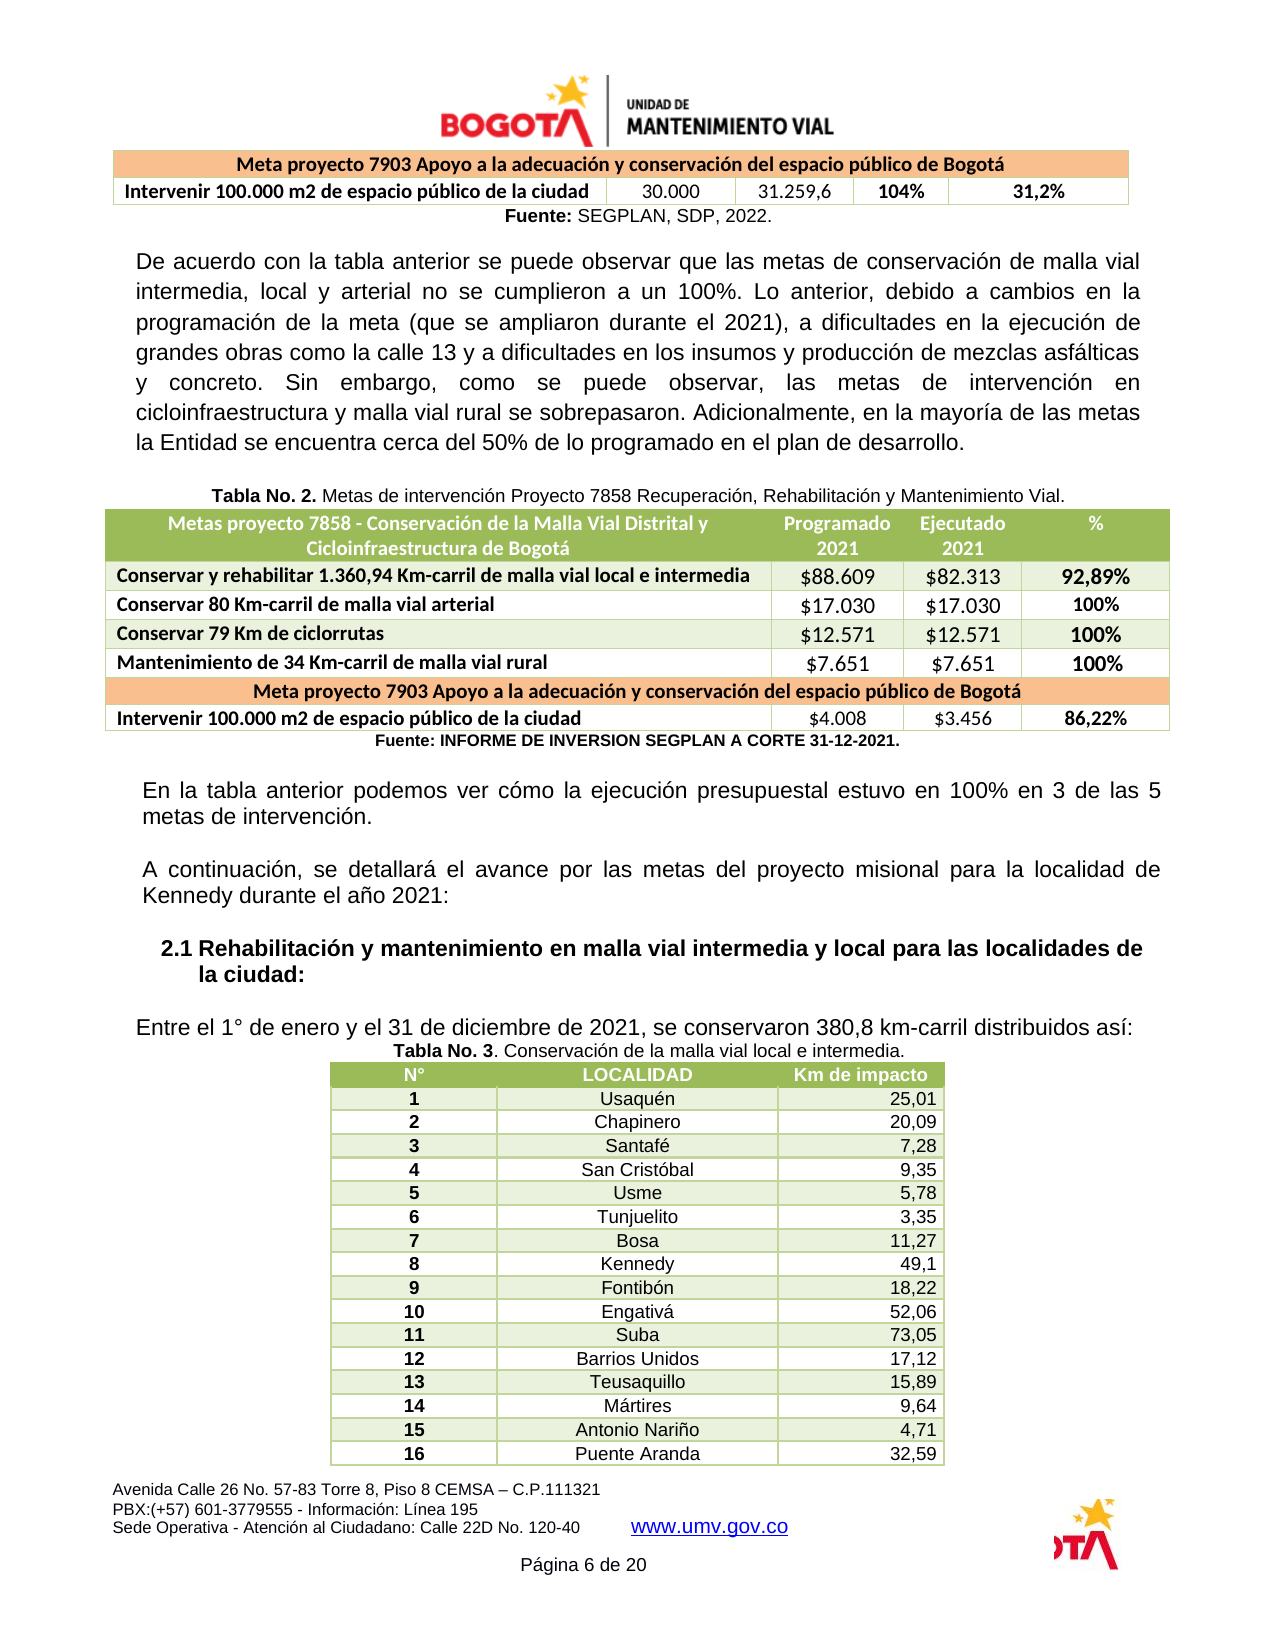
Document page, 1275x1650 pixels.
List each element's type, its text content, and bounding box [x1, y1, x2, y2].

table_cell 100% [1022, 591, 1169, 619]
table_cell Bosa [498, 1230, 777, 1251]
text Tabla No. 2. Metas de intervención Proyecto 7858 Recuperación, Rehabilitación y Mantenimiento Vial. [136, 484, 1141, 506]
table_cell Mártires [498, 1395, 777, 1417]
table_cell 15 [332, 1419, 496, 1440]
table_cell Santafé [498, 1135, 777, 1156]
table_header % [1022, 510, 1169, 561]
table_cell $12.571 [904, 620, 1021, 648]
table_cell 13 [332, 1371, 496, 1393]
table_cell 86,22% [1022, 705, 1169, 730]
table_cell Intervenir 100.000 m2 de espacio público de la ciudad [114, 178, 606, 204]
table_cell 15,89 [779, 1371, 943, 1393]
table_header LOCALIDAD [497, 1064, 778, 1086]
table_cell 104% [854, 178, 948, 204]
table_cell 10 [332, 1300, 496, 1322]
picture [968, 1499, 1122, 1575]
table_cell San Cristóbal [498, 1159, 777, 1180]
table_cell 17,12 [779, 1348, 943, 1369]
table_cell $7.651 [772, 649, 903, 677]
table_cell $82.313 [904, 562, 1021, 590]
table_cell $17.030 [904, 591, 1021, 619]
table_cell 9,64 [779, 1395, 943, 1417]
table_cell Meta proyecto 7903 Apoyo a la adecuación y conservación del espacio público de Bogotá [114, 151, 1128, 177]
text Entre el 1° de enero y el 31 de diciembre de 2021, se conservaron 380,8 km-carril distribuidos así: [136, 1014, 1162, 1040]
table_cell $4.008 [772, 705, 903, 730]
text A continuación, se detallará el avance por las metas del proyecto misional para la localidad de Kennedy durante el año 2021: [142, 856, 1162, 908]
table_cell 8 [332, 1253, 496, 1275]
table_cell 25,01 [779, 1088, 943, 1109]
table_cell 73,05 [779, 1324, 943, 1346]
table_header Km de impacto [778, 1064, 943, 1086]
table_cell Antonio Nariño [498, 1419, 777, 1440]
table_cell 100% [1022, 620, 1169, 648]
table_cell $3.456 [904, 705, 1021, 730]
table_header N° [332, 1064, 497, 1086]
table_cell 5,78 [779, 1182, 943, 1204]
table_cell Chapinero [498, 1111, 777, 1133]
table_cell 20,09 [779, 1111, 943, 1133]
text Tabla No. 3. Conservación de la malla vial local e intermedia. [136, 1040, 1162, 1062]
table_cell 6 [332, 1206, 496, 1227]
table_cell $88.609 [772, 562, 903, 590]
table_cell 2 [332, 1111, 496, 1133]
table_cell $17.030 [772, 591, 903, 619]
table_header Ejecutado 2021 [904, 510, 1021, 561]
table_cell Conservar 79 Km de ciclorrutas [106, 620, 771, 648]
table_cell 100% [1022, 649, 1169, 677]
table_cell Teusaquillo [498, 1371, 777, 1393]
table_header Programado 2021 [772, 510, 903, 561]
table_cell 4,71 [779, 1419, 943, 1440]
table_cell 18,22 [779, 1277, 943, 1298]
table_cell $12.571 [772, 620, 903, 648]
table_cell 7,28 [779, 1135, 943, 1156]
table_cell Mantenimiento de 34 Km-carril de malla vial rural [106, 649, 771, 677]
table_cell $7.651 [904, 649, 1021, 677]
table_cell 11,27 [779, 1230, 943, 1251]
table_cell 1 [332, 1088, 496, 1109]
table_cell Engativá [498, 1300, 777, 1322]
table_cell 92,89% [1022, 562, 1169, 590]
table_cell 31,2% [949, 178, 1128, 204]
table_cell 30.000 [607, 178, 735, 204]
text En la tabla anterior podemos ver cómo la ejecución presupuestal estuvo en 100% en 3 de las 5 metas de intervención. [142, 777, 1162, 829]
table_cell Puente Aranda [498, 1442, 777, 1464]
table_cell Tunjuelito [498, 1206, 777, 1227]
table_cell 7 [332, 1230, 496, 1251]
text Fuente: SEGPLAN, SDP, 2022. [136, 205, 1141, 227]
table_cell Conservar y rehabilitar 1.360,94 Km-carril de malla vial local e intermedia [106, 562, 771, 590]
table_cell Conservar 80 Km-carril de malla vial arterial [106, 591, 771, 619]
text Fuente: INFORME DE INVERSION SEGPLAN A CORTE 31-12-2021. [112, 731, 1162, 750]
table_cell Meta proyecto 7903 Apoyo a la adecuación y conservación del espacio público de Bogotá [106, 678, 1169, 704]
table_cell 31.259,6 [736, 178, 853, 204]
table_header Metas proyecto 7858 - Conservación de la Malla Vial Distrital y Cicloinfraestructura de Bogotá [106, 510, 771, 561]
text De acuerdo con la tabla anterior se puede observar que las metas de conservación de malla vial intermedia, local y arterial no se cumplieron a un 100%. Lo anterior, debido a cambios en la programación de la meta (que se ampliaron durante el 2021), a dificultades en la ejecución de grandes obras como la calle 13 y a dificultades en los insumos y producción de mezclas asfálticas y concreto. Sin embargo, como se puede observar, las metas de intervención en cicloinfraestructura y malla vial rural se sobrepasaron. Adicionalmente, en la mayoría de las metas la Entidad se encuentra cerca del 50% de lo programado en el plan de desarrollo. [136, 248, 1141, 456]
table_cell 52,06 [779, 1300, 943, 1322]
table_cell 4 [332, 1159, 496, 1180]
table_cell 11 [332, 1324, 496, 1346]
table_cell Barrios Unidos [498, 1348, 777, 1369]
table_cell Fontibón [498, 1277, 777, 1298]
table_cell 16 [332, 1442, 496, 1464]
table_cell 14 [332, 1395, 496, 1417]
picture [441, 75, 834, 147]
table_cell 49,1 [779, 1253, 943, 1275]
table_cell Usaquén [498, 1088, 777, 1109]
table_cell Kennedy [498, 1253, 777, 1275]
table_cell 9 [332, 1277, 496, 1298]
subtitle Rehabilitación y mantenimiento en malla vial intermedia y local para las localidades de la ciudad: [161, 935, 1162, 988]
table_cell 3 [332, 1135, 496, 1156]
table_cell 12 [332, 1348, 496, 1369]
table_cell Suba [498, 1324, 777, 1346]
table_cell 32,59 [779, 1442, 943, 1464]
table_cell 3,35 [779, 1206, 943, 1227]
table_cell Usme [498, 1182, 777, 1204]
table_cell Intervenir 100.000 m2 de espacio público de la ciudad [106, 705, 771, 730]
table_cell 5 [332, 1182, 496, 1204]
table_cell 9,35 [779, 1159, 943, 1180]
